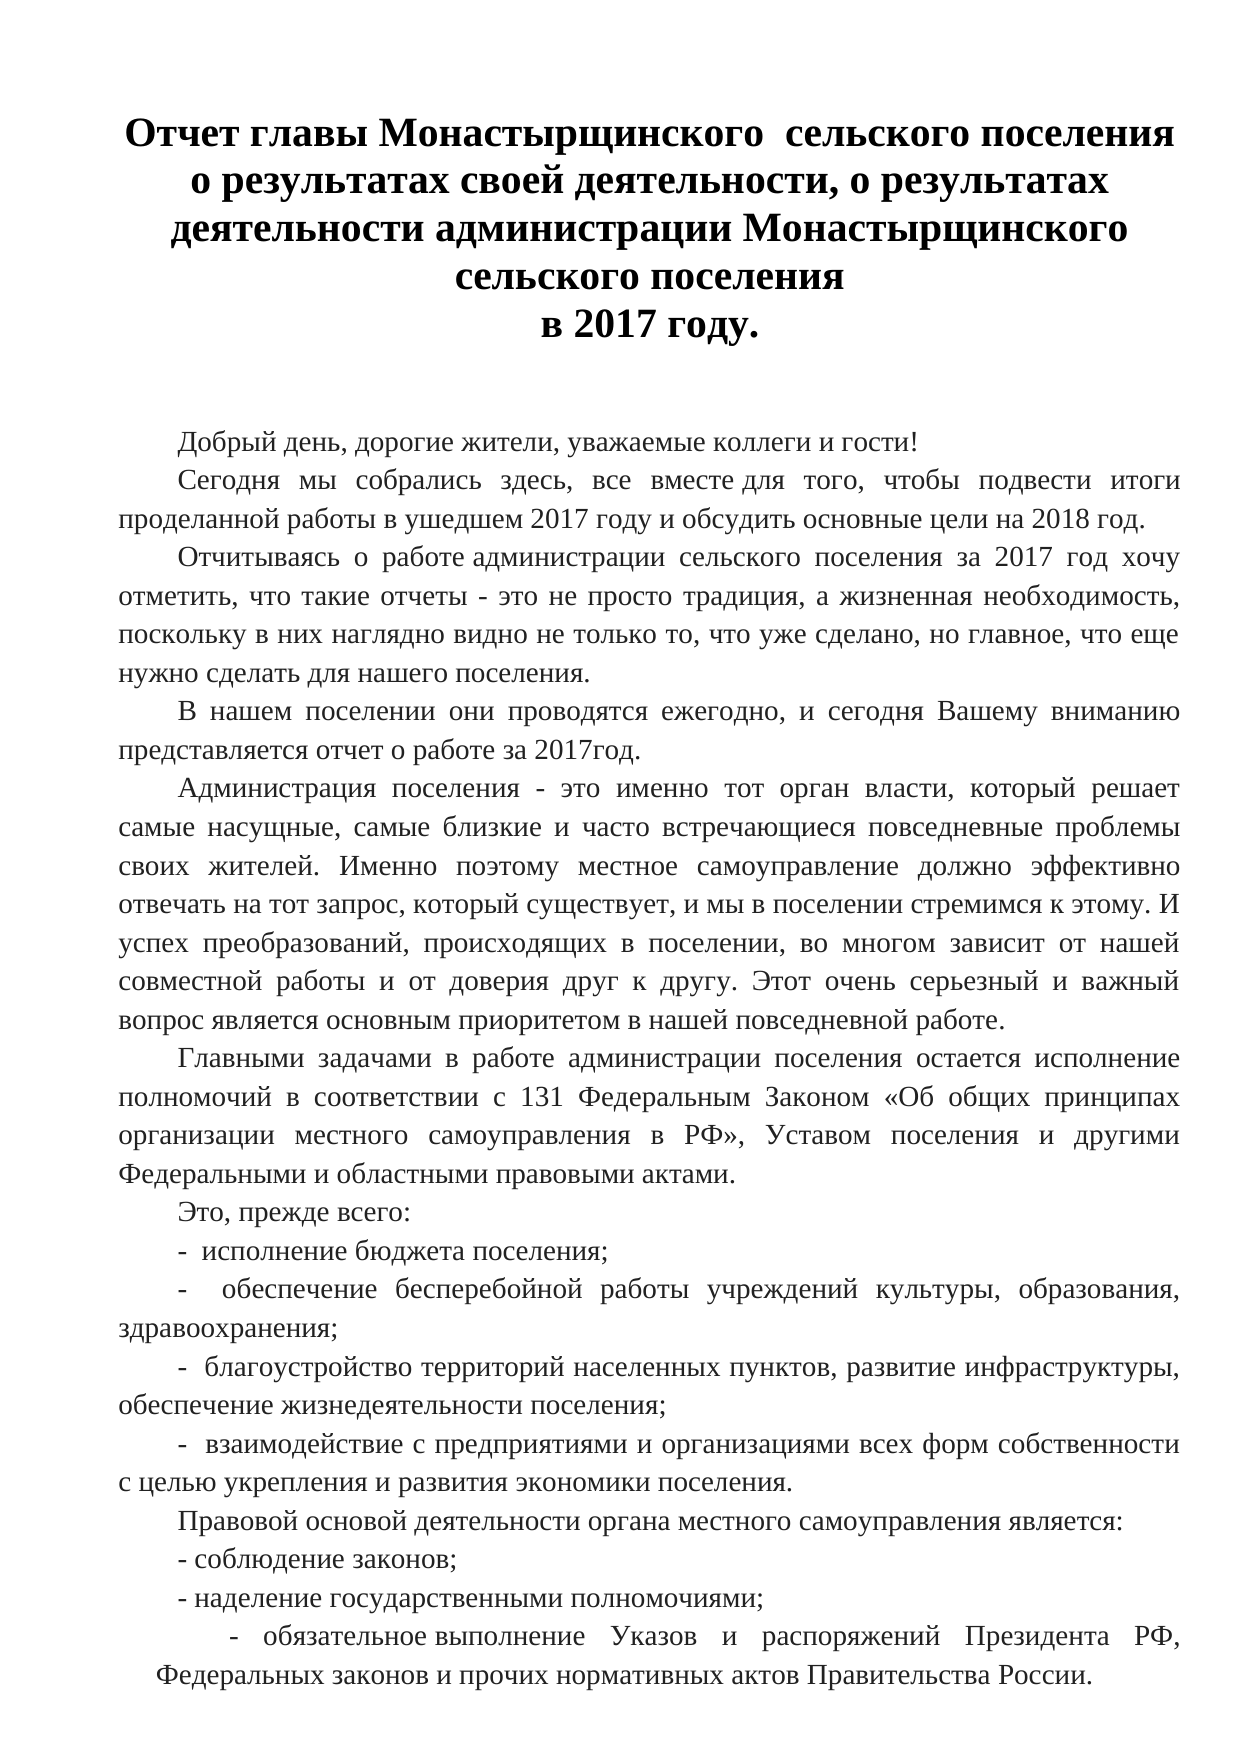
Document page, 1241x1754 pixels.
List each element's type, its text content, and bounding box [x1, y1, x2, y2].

text - взаимодействие с предприятиями и организациями всех форм собственности с целью укрепления и развития экономики поселения. [118, 1426, 1181, 1498]
text Отчитываясь о работе администрации сельского поселения за 2017 год хочу отметить, что такие отчеты - это не просто традиция, а жизненная необходимость, поскольку в них наглядно видно не только то, что уже сделано, но главное, что еще нужно сделать для нашего поселения. [118, 539, 1181, 688]
text - исполнение бюджета поселения; [118, 1233, 1181, 1267]
text Правовой основой деятельности органа местного самоуправления является: [118, 1503, 1181, 1536]
text Отчет главы Монастырщинского сельского поселения о результатах своей деятельности, о результатах деятельности администрации Монастырщинского сельского поселения [118, 107, 1181, 299]
text Добрый день, дорогие жители, уважаемые коллеги и гости! [118, 424, 1181, 457]
text - соблюдение законов; [118, 1541, 1181, 1575]
text В нашем поселении они проводятся ежегодно, и сегодня Вашему вниманию представляется отчет о работе за 2017год. [118, 693, 1181, 766]
text Главными задачами в работе администрации поселения остается исполнение полномочий в соответствии с 131 Федеральным Законом «Об общих принципах организации местного самоуправления в РФ», Уставом поселения и другими Федеральными и областными правовыми актами. [118, 1040, 1181, 1189]
text - благоустройство территорий населенных пунктов, развитие инфраструктуры, обеспечение жизнедеятельности поселения; [118, 1349, 1181, 1421]
text Это, прежде всего: [118, 1194, 1181, 1228]
text - наделение государственными полномочиями; [118, 1580, 1181, 1613]
text Сегодня мы собрались здесь, все вместе для того, чтобы подвести итоги проделанной работы в ушедшем 2017 году и обсудить основные цели на 2018 год. [118, 462, 1181, 534]
text - обеспечение бесперебойной работы учреждений культуры, образования, здравоохранения; [118, 1272, 1181, 1344]
text в 2017 году. [118, 299, 1181, 347]
text Администрация поселения - это именно тот орган власти, который решает самые насущные, самые близкие и часто встречающиеся повседневные проблемы своих жителей. Именно поэтому местное самоуправление должно эффективно отвечать на тот запрос, который существует, и мы в поселении стремимся к этому. И успех преобразований, происходящих в поселении, во многом зависит от нашей совместной работы и от доверия друг к другу. Этот очень серьезный и важный вопрос является основным приоритетом в нашей повседневной работе. [118, 771, 1181, 1035]
text - обязательное выполнение Указов и распоряжений Президента РФ, Федеральных законов и прочих нормативных актов Правительства России. [156, 1618, 1181, 1691]
